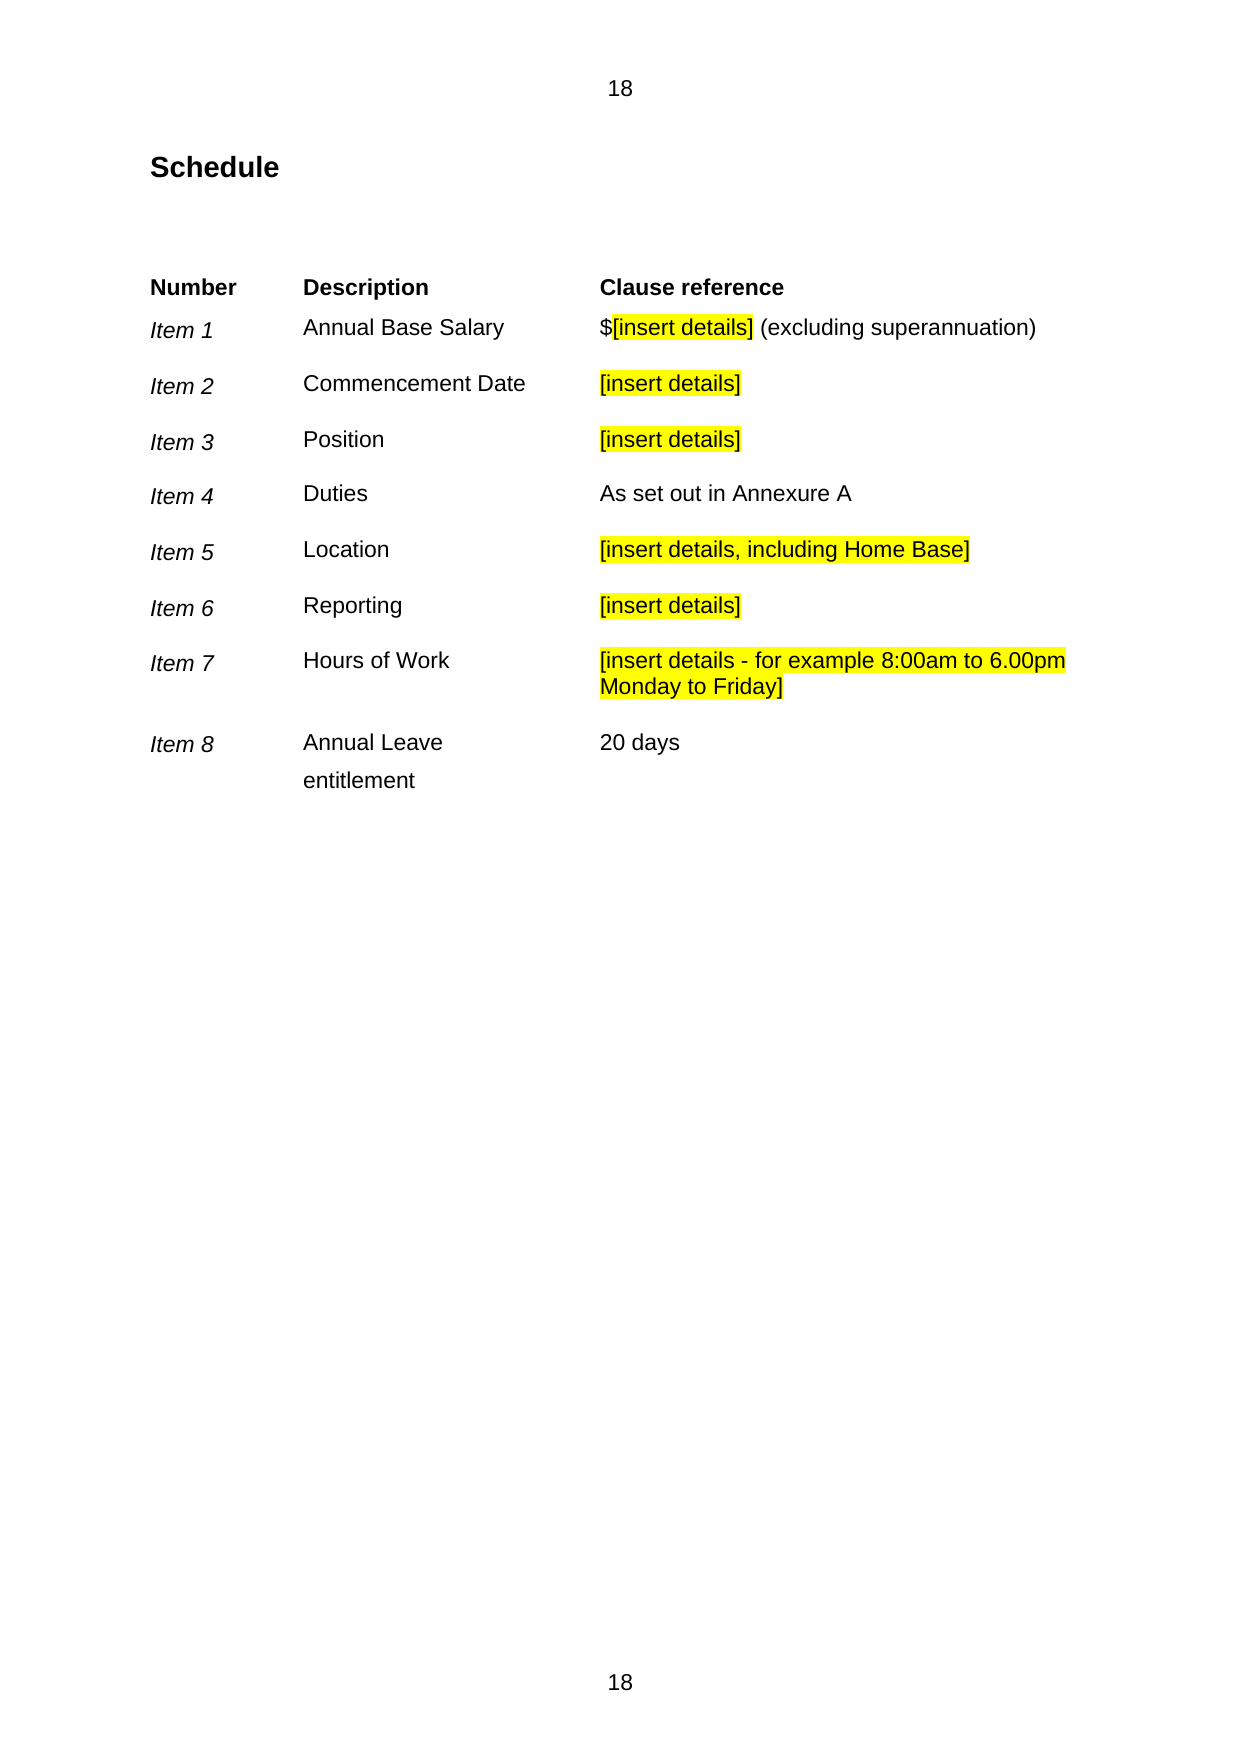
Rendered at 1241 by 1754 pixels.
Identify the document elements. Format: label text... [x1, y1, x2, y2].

table_cell Hours of Work [292, 634, 588, 716]
table_cell [insert details] [588, 413, 1107, 468]
table_cell [139, 301, 292, 357]
table_cell [insert details, including Home Base] [588, 524, 1107, 580]
table_cell [139, 413, 292, 468]
table_cell [139, 716, 292, 806]
table_cell [insert details] [588, 357, 1107, 413]
table_cell [139, 524, 292, 580]
table_cell Commencement Date [292, 357, 588, 413]
table_cell Location [292, 524, 588, 580]
table_cell 20 days [588, 716, 1107, 806]
table_cell [139, 580, 292, 634]
table_header Description [292, 261, 588, 301]
table_cell [139, 357, 292, 413]
table_cell [insert details - for example 8:00am to 6.00pm Monday to Friday] [588, 634, 1107, 716]
table_header Number [139, 261, 292, 301]
table_cell [139, 468, 292, 524]
table_cell Reporting [292, 580, 588, 634]
table_cell [insert details] [588, 580, 1107, 634]
table_cell As set out in Annexure A [588, 468, 1107, 524]
table_cell [139, 634, 292, 716]
table_cell $[insert details] (excluding superannuation) [588, 301, 1107, 357]
table_header Clause reference [588, 261, 1107, 301]
table_cell Position [292, 413, 588, 468]
table_cell Duties [292, 468, 588, 524]
table_cell Annual Leave entitlement [292, 716, 588, 806]
subtitle Schedule [150, 150, 1090, 183]
table_cell Annual Base Salary [292, 301, 588, 357]
